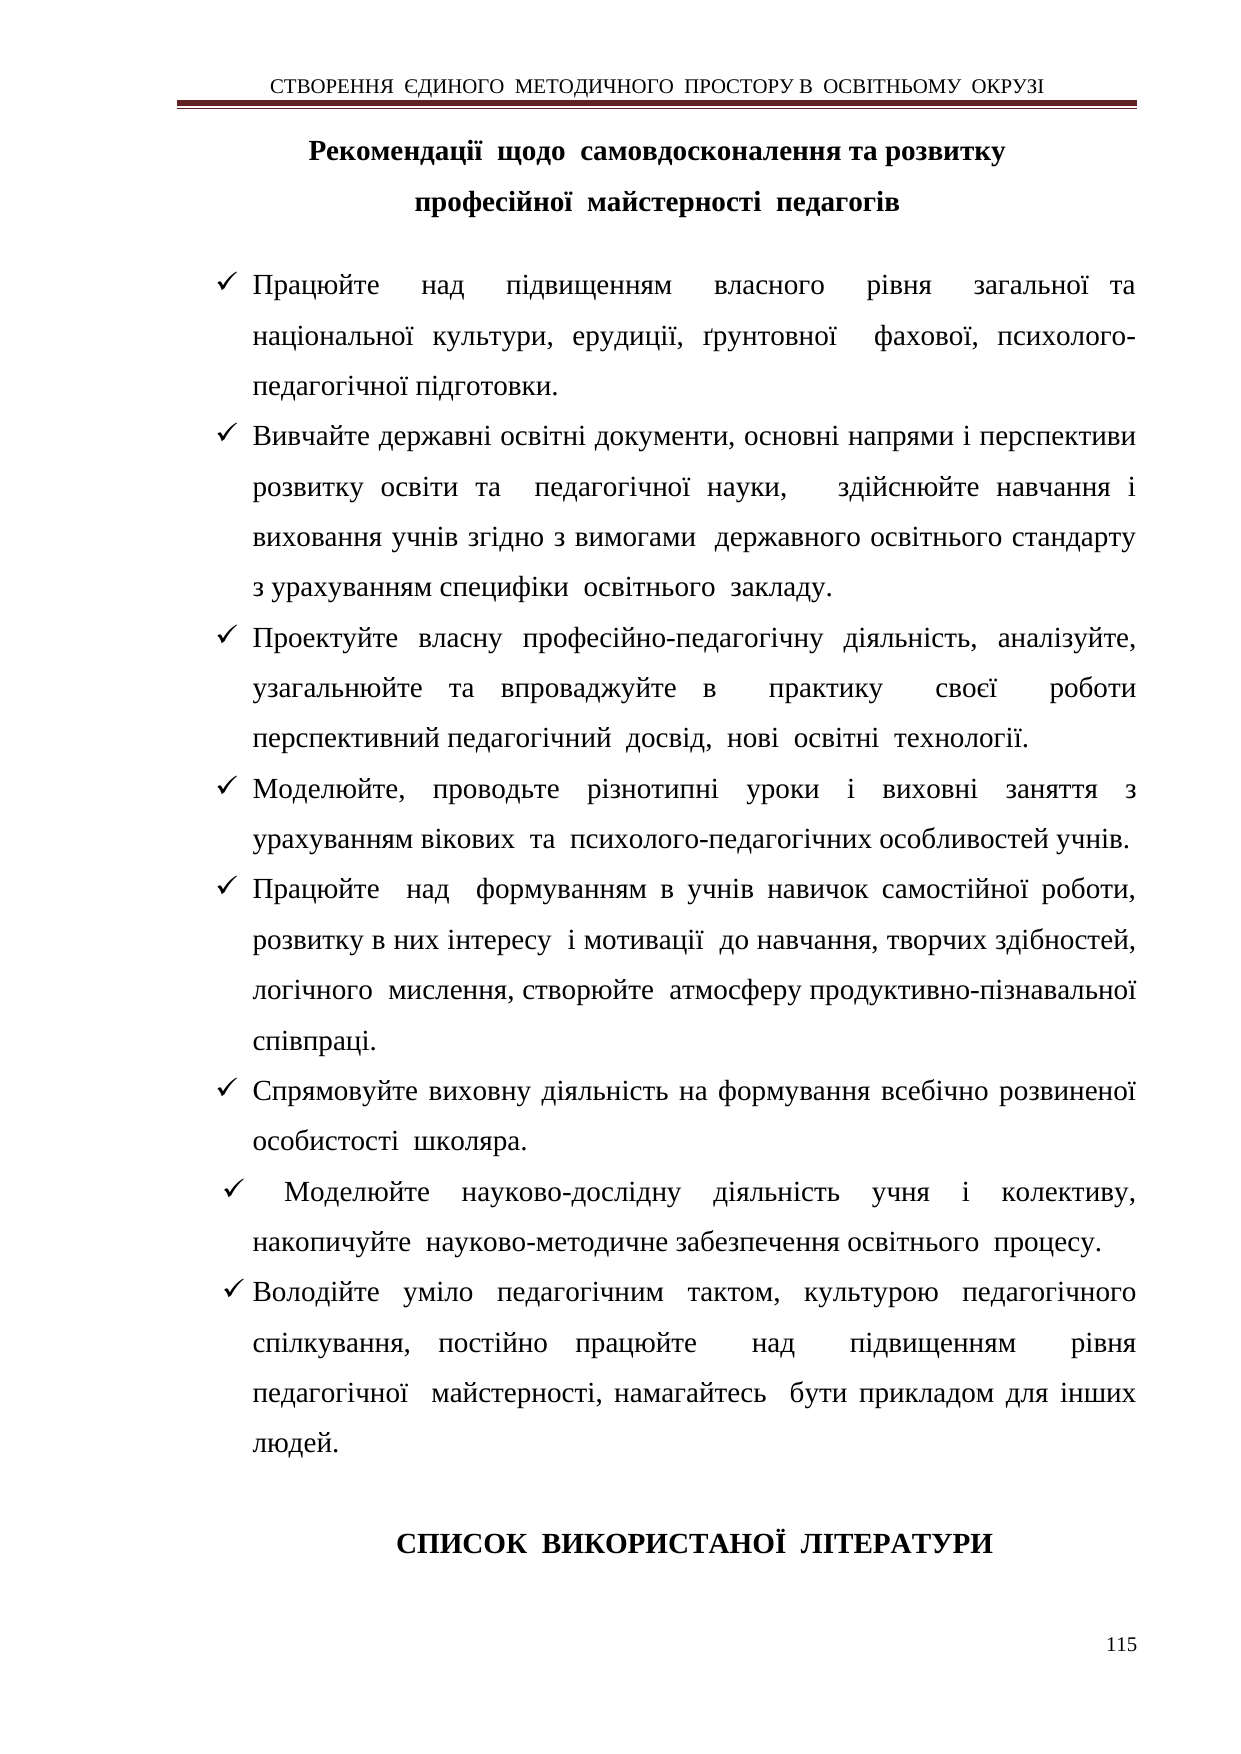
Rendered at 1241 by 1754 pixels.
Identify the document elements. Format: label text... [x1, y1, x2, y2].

list Працюйте над формуванням в учнів навичок самостійної роботи, розвитку в них інтересу і мотивації до навчання, творчих здібностей, логічного мислення, створюйте атмосферу продуктивно-пізнавальної співпраці. [215, 872, 1137, 1056]
text професійної майстерності педагогів [177, 184, 1137, 217]
list Проектуйте власну професійно-педагогічну діяльність, аналізуйте, узагальнюйте та впроваджуйте в практику своєї роботи перспективний педагогічний досвід, нові освітні технології. [215, 620, 1137, 754]
list Моделюйте, проводьте різнотипні уроки і виховні заняття з урахуванням вікових та психолого-педагогічних особливостей учнів. [215, 771, 1137, 855]
list Володійте уміло педагогічним тактом, культурою педагогічного спілкування, постійно працюйте над підвищенням рівня педагогічної майстерності, намагайтесь бути прикладом для інших людей. [222, 1274, 1137, 1459]
list Спрямовуйте виховну діяльність на формування всебічно розвиненої особистості школяра. [215, 1073, 1137, 1157]
list Моделюйте науково-дослідну діяльність учня і колективу, накопичуйте науково-методичне забезпечення освітнього процесу. [222, 1174, 1137, 1258]
list СПИСОК ВИКОРИСТАНОЇ ЛІТЕРАТУРИ [252, 1526, 1137, 1560]
text Рекомендації щодо самовдосконалення та розвитку [177, 133, 1137, 167]
list Вивчайте державні освітні документи, основні напрями і перспективи розвитку освіти та педагогічної науки, здійснюйте навчання і виховання учнів згідно з вимогами державного освітнього стандарту з урахуванням специфіки освітнього закладу. [215, 418, 1137, 603]
list Працюйте над підвищенням власного рівня загальної та національної культури, ерудиції, ґрунтовної фахової, психолого-педагогічної підготовки. [215, 267, 1137, 402]
